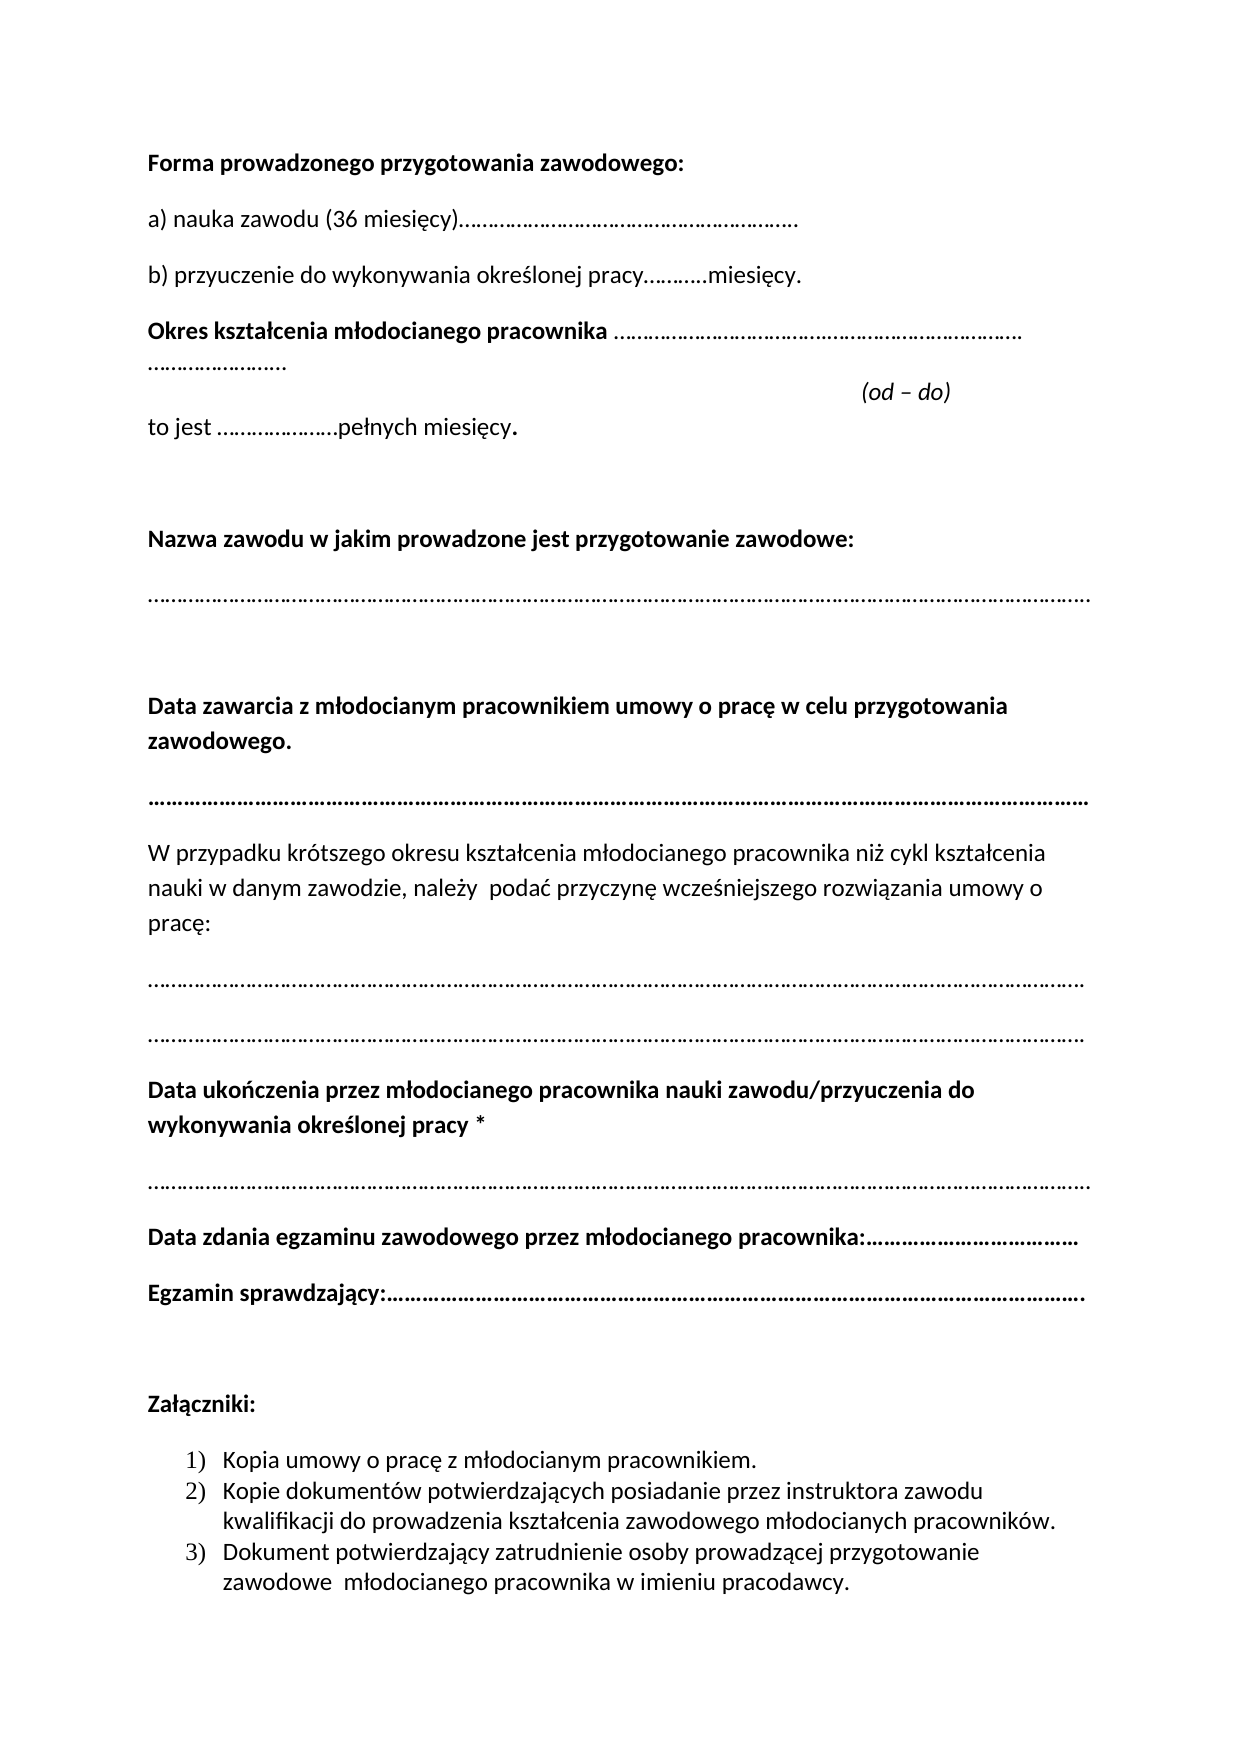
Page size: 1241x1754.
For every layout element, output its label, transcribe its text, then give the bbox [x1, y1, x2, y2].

text Data ukończenia przez młodocianego pracownika nauki zawodu/przyuczenia do wykonywania określonej pracy * [148, 1074, 1093, 1140]
text to jest …………………pełnych miesięcy. [148, 411, 1093, 442]
text Okres kształcenia młodocianego pracownika ……………………………….…………………………….…………………... [148, 315, 1093, 376]
list Kopie dokumentów potwierdzających posiadanie przez instruktora zawodu kwalifikacji do prowadzenia kształcenia zawodowego młodocianych pracowników. [185, 1475, 1093, 1536]
text Egzamin sprawdzający:………………………………………………………………………………………………………. [148, 1277, 1093, 1307]
text a) nauka zawodu (36 miesięcy)………………………………………………….. [148, 203, 1093, 234]
text …………………………………………………………………………………………………………………………………………… [148, 781, 1093, 812]
text ……………………………………………………………………………………………………………………………………………….. [148, 579, 1093, 609]
text ……………………………………………………………………………………………………………………………………………….. [148, 1165, 1093, 1196]
text ………………………………………………………………………………………………………………………………………………. [148, 1019, 1093, 1049]
list Dokument potwierdzający zatrudnienie osoby prowadzącej przygotowanie zawodowe młodocianego pracownika w imieniu pracodawcy. [185, 1536, 1093, 1597]
text Nazwa zawodu w jakim prowadzone jest przygotowanie zawodowe: [148, 523, 1093, 553]
text (od – do) [148, 376, 1093, 407]
text b) przyuczenie do wykonywania określonej pracy………..miesięcy. [148, 259, 1093, 290]
text ………………………………………………………………………………………………………………………………………………. [148, 963, 1093, 993]
text W przypadku krótszego okresu kształcenia młodocianego pracownika niż cykl kształcenia nauki w danym zawodzie, należy podać przyczynę wcześniejszego rozwiązania umowy o pracę: [148, 837, 1093, 937]
list Kopia umowy o pracę z młodocianym pracownikiem. [185, 1444, 1093, 1475]
text Data zawarcia z młodocianym pracownikiem umowy o pracę w celu przygotowania zawodowego. [148, 690, 1093, 756]
text Data zdania egzaminu zawodowego przez młodocianego pracownika:……………………………… [148, 1221, 1093, 1252]
text Załączniki: [148, 1389, 1093, 1419]
text Forma prowadzonego przygotowania zawodowego: [148, 148, 1093, 178]
